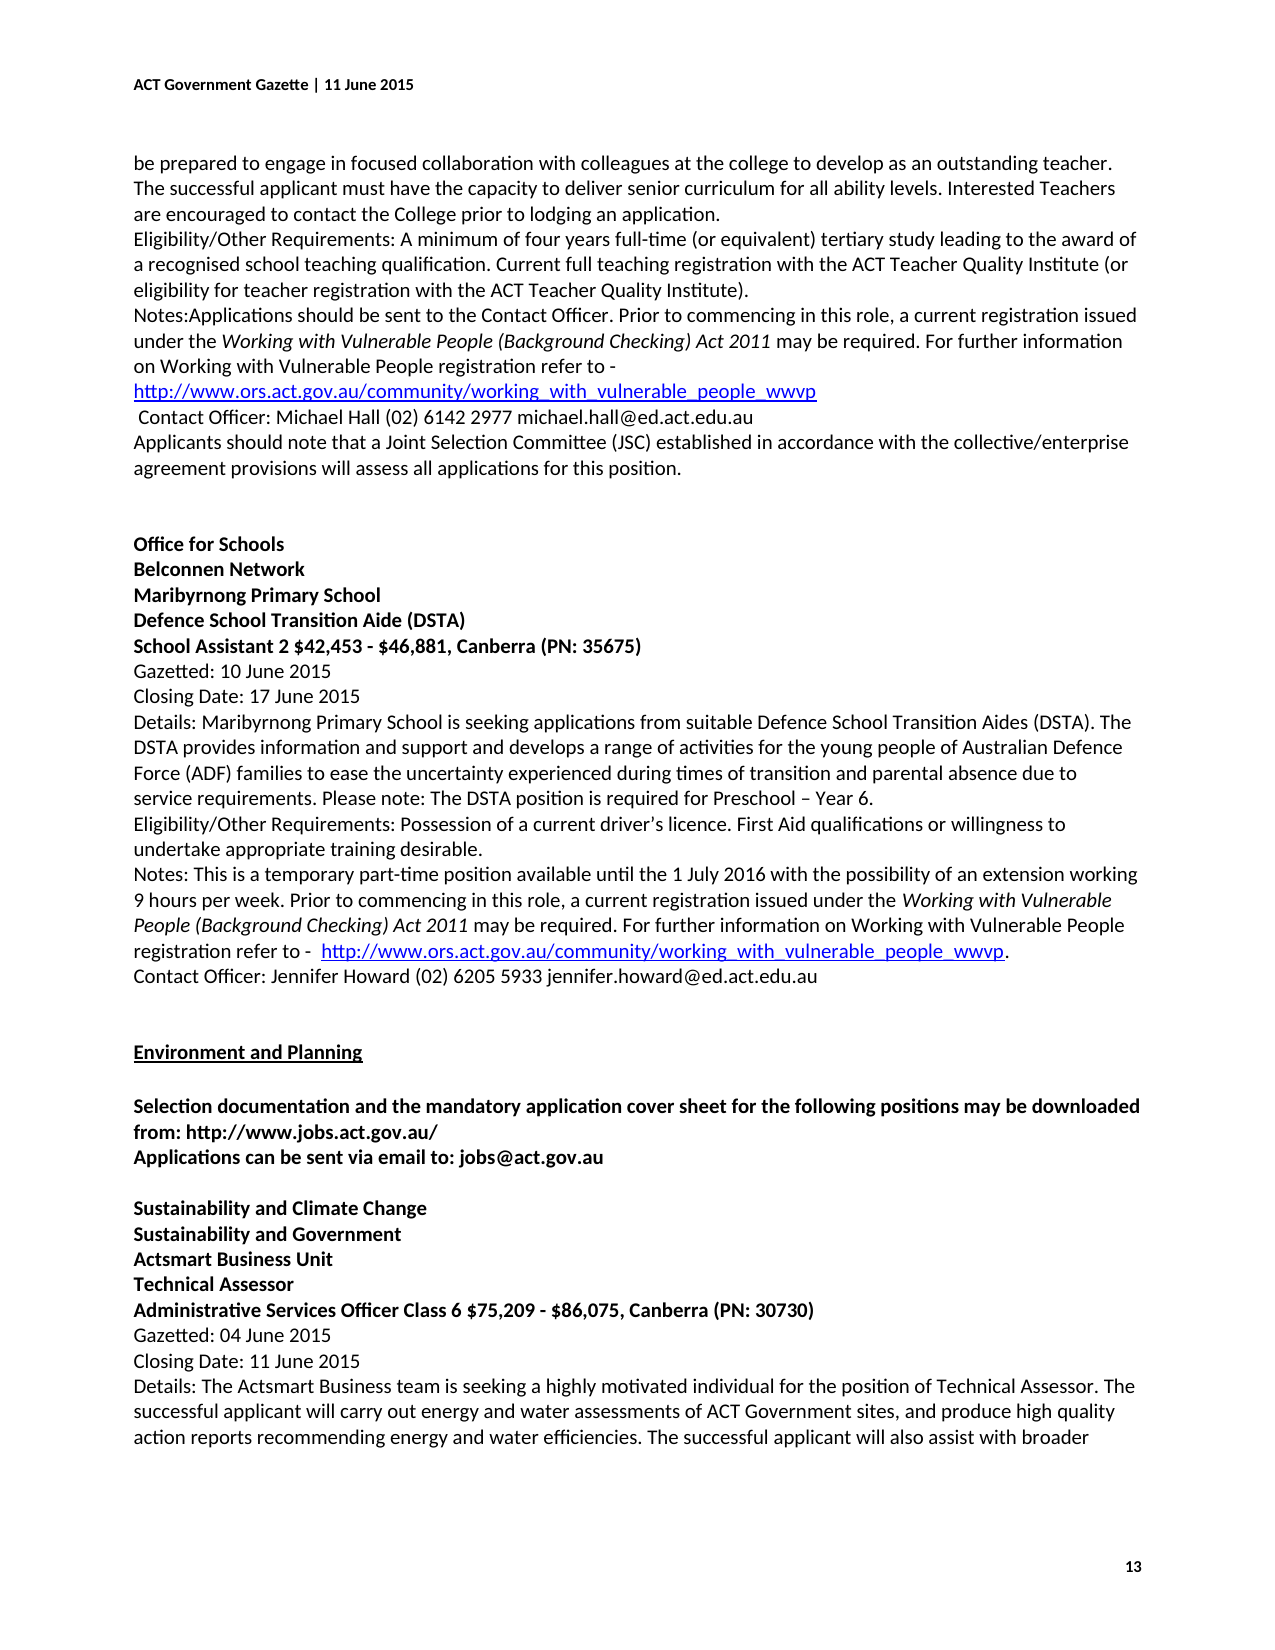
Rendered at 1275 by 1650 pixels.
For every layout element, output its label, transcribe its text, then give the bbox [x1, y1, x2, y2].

text Sustainability and Climate Change [133, 1195, 1142, 1221]
text Closing Date: 11 June 2015 [133, 1348, 1142, 1373]
text Technical Assessor [133, 1272, 1142, 1297]
text Contact Officer: Jennifer Howard (02) 6205 5933 jennifer.howard@ed.act.edu.au [133, 963, 1142, 989]
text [133, 150, 1142, 226]
text School Assistant 2 $42,453 - $46,881, Canberra (PN: 35675) [133, 633, 1142, 658]
text Gazetted: 04 June 2015 [133, 1322, 1142, 1348]
text Defence School Transition Aide (DSTA) [133, 607, 1142, 633]
text Notes:Applications should be sent to the Contact Officer. Prior to commencing in this role, a current registration issued under the Working with Vulnerable People (Background Checking) Act 2011 may be required. For further information on Working with Vulnerable People registration refer to - http://www.ors.act.gov.au/community/working_with_vulnerable_people_wwvp [133, 302, 1142, 404]
text Selection documentation and the mandatory application cover sheet for the following positions may be downloaded from: http://www.jobs.act.gov.au/ [133, 1094, 1142, 1144]
text Belconnen Network [133, 557, 1142, 582]
text Applications can be sent via email to: jobs@act.gov.au [133, 1144, 1142, 1170]
text Closing Date: 17 June 2015 [133, 684, 1142, 709]
text Administrative Services Officer Class 6 $75,209 - $86,075, Canberra (PN: 30730) [133, 1297, 1142, 1322]
text Contact Officer: Michael Hall (02) 6142 2977 michael.hall@ed.act.edu.au [133, 404, 1142, 429]
text Maribyrnong Primary School [133, 582, 1142, 607]
text Details: Maribyrnong Primary School is seeking applications from suitable Defence School Transition Aides (DSTA). The DSTA provides information and support and develops a range of activities for the young people of Australian Defence Force (ADF) families to ease the uncertainty experienced during times of transition and parental absence due to service requirements. Please note: The DSTA position is required for Preschool – Year 6. [133, 709, 1142, 811]
text Actsmart Business Unit [133, 1246, 1142, 1272]
subtitle Environment and Planning [133, 1039, 1142, 1065]
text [133, 1373, 1142, 1449]
text Notes: This is a temporary part-time position available until the 1 July 2016 with the possibility of an extension working 9 hours per week. Prior to commencing in this role, a current registration issued under the Working with Vulnerable People (Background Checking) Act 2011 may be required. For further information on Working with Vulnerable People registration refer to - http://www.ors.act.gov.au/community/working_with_vulnerable_people_wwvp. [133, 862, 1142, 963]
text Gazetted: 10 June 2015 [133, 658, 1142, 684]
text Eligibility/Other Requirements: Possession of a current driver’s licence. First Aid qualifications or willingness to undertake appropriate training desirable. [133, 811, 1142, 862]
text Sustainability and Government [133, 1221, 1142, 1246]
text Eligibility/Other Requirements: A minimum of four years full-time (or equivalent) tertiary study leading to the award of a recognised school teaching qualification. Current full teaching registration with the ACT Teacher Quality Institute (or eligibility for teacher registration with the ACT Teacher Quality Institute). [133, 226, 1142, 302]
text Office for Schools [133, 531, 1142, 557]
